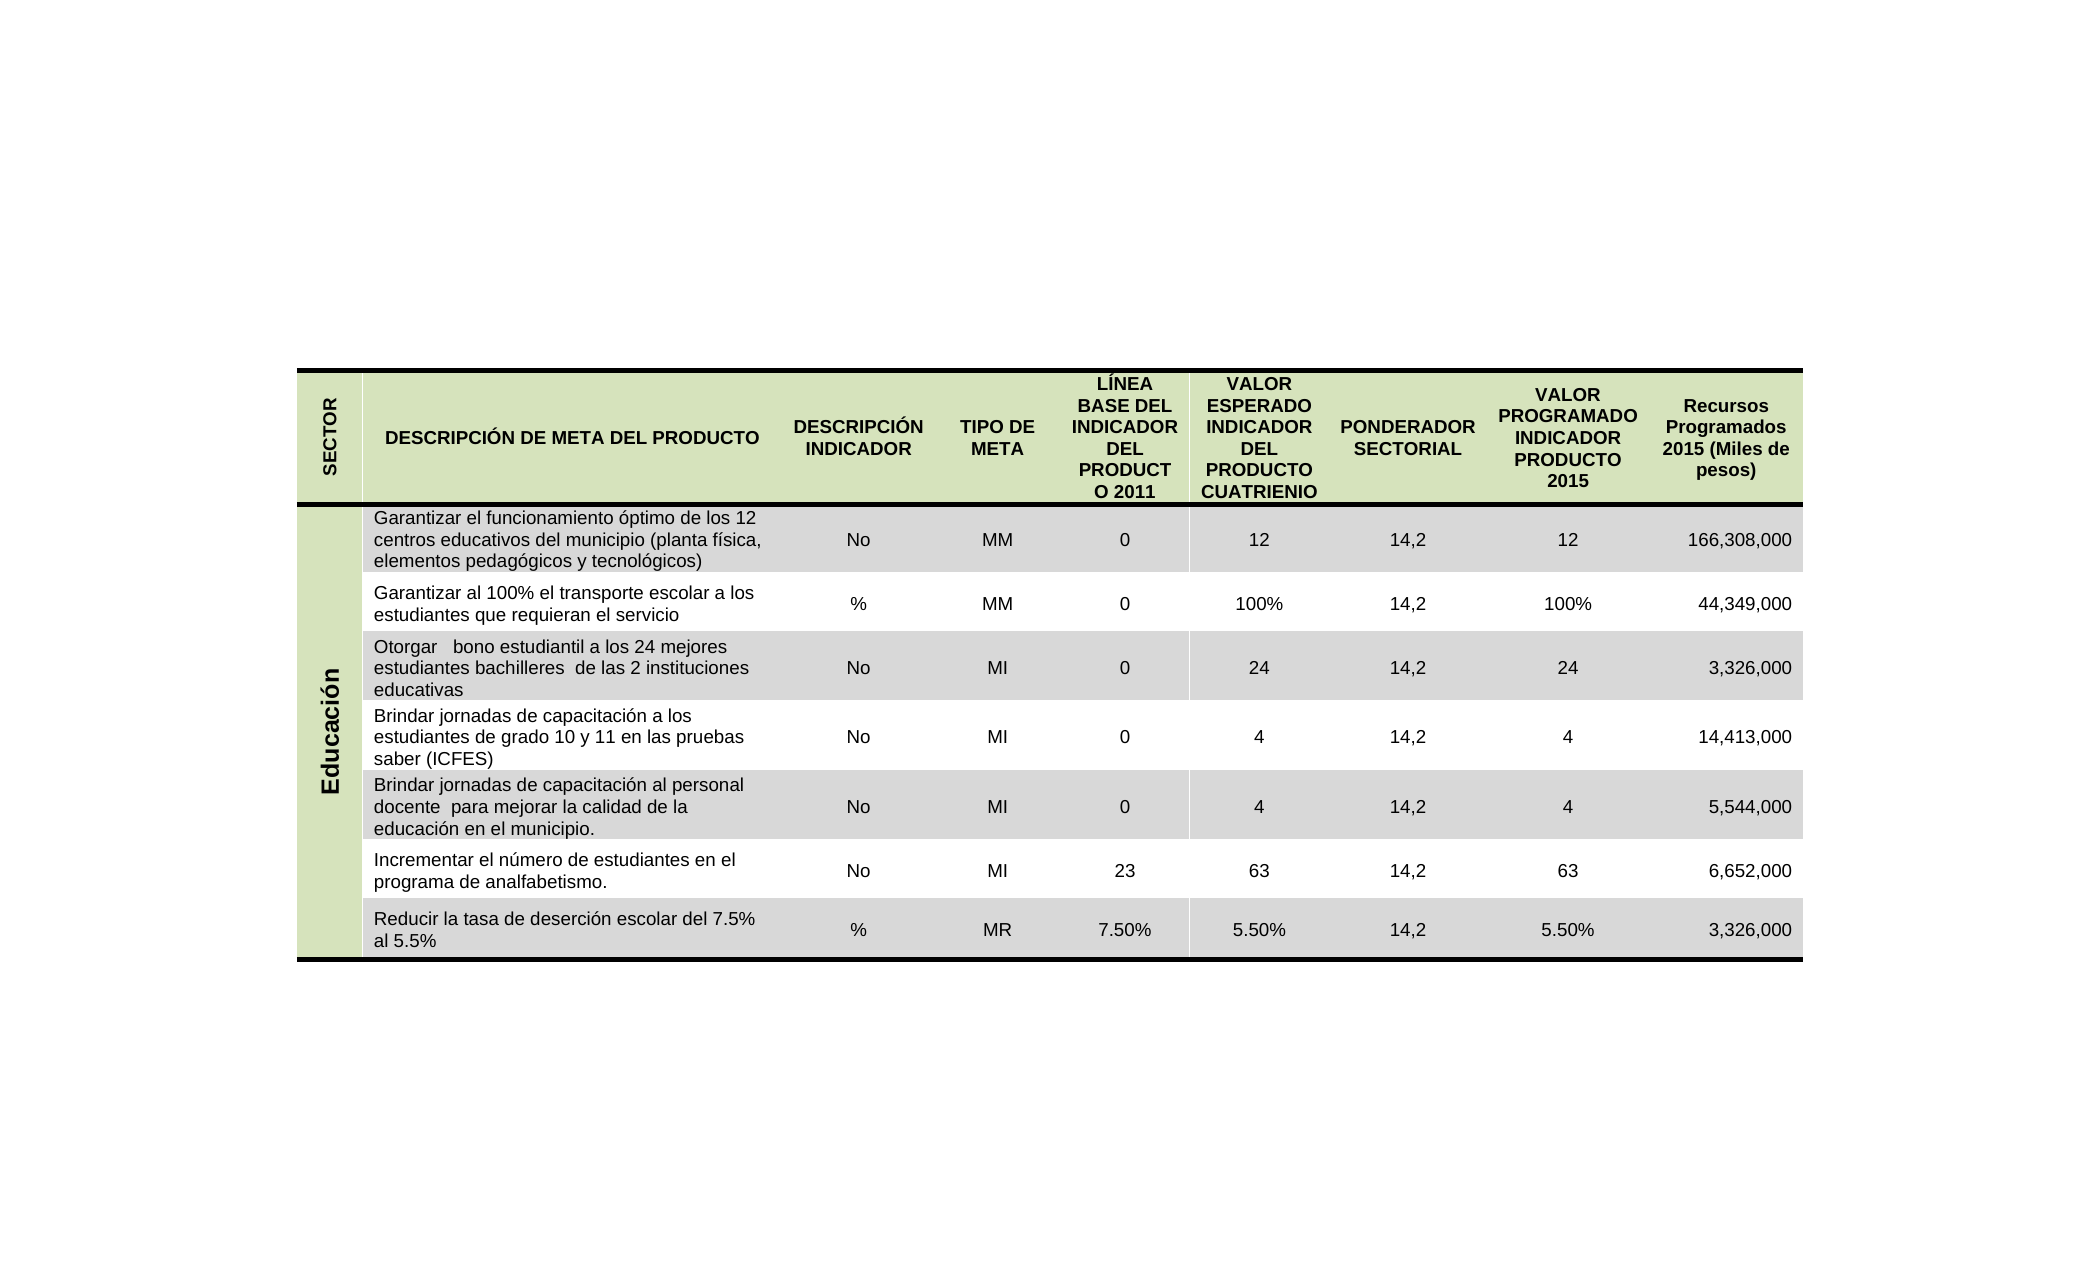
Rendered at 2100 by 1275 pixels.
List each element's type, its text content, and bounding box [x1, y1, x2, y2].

table_cell 0 [1060, 631, 1189, 700]
table_cell 24 [1190, 631, 1329, 700]
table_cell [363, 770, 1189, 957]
table_header TIPO DE META [935, 373, 1060, 502]
table_cell Educación [297, 507, 362, 957]
table_header Recursos Programados 2015 (Miles de pesos) [1649, 373, 1803, 502]
table_cell No [782, 631, 935, 700]
table_cell No [782, 700, 935, 769]
table_cell Brindar jornadas de capacitación a los estudiantes de grado 10 y 11 en las pruebas saber (ICFES) [363, 700, 782, 769]
table_cell 14,2 [1329, 631, 1487, 700]
table_cell MI [935, 700, 1060, 769]
table_cell 14,2 [1329, 572, 1487, 631]
table_cell 100% [1190, 572, 1329, 631]
table_cell 100% [1487, 572, 1649, 631]
table_cell Otorgar bono estudiantil a los 24 mejores estudiantes bachilleres de las 2 instituciones educativas [363, 631, 782, 700]
table_cell Garantizar el funcionamiento óptimo de los 12 centros educativos del municipio (planta física, elementos pedagógicos y tecnológicos) [363, 507, 782, 572]
table_cell Garantizar al 100% el transporte escolar a los estudiantes que requieran el servicio [363, 572, 782, 631]
table_cell 12 [1190, 507, 1329, 572]
table_header SECTOR [297, 373, 362, 502]
table_cell 0 [1060, 507, 1189, 572]
table_header LÍNEA BASE DEL INDICADOR DEL PRODUCTO 2011 [1060, 373, 1189, 502]
table_cell 44,349,000 [1649, 572, 1803, 631]
table_cell 0 [1060, 572, 1189, 631]
table_cell No [782, 507, 935, 572]
table_header DESCRIPCIÓN DE META DEL PRODUCTO [363, 373, 782, 502]
table_cell 0 [1060, 700, 1189, 769]
table_cell 12 [1487, 507, 1649, 572]
table_header VALOR ESPERADO INDICADOR DEL PRODUCTO CUATRIENIO [1190, 373, 1329, 502]
table_cell 166,308,000 [1649, 507, 1803, 572]
table_cell MM [935, 572, 1060, 631]
table_cell 3,326,000 [1649, 631, 1803, 700]
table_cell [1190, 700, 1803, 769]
table_header DESCRIPCIÓN INDICADOR [782, 373, 935, 502]
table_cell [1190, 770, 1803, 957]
table_cell MM [935, 507, 1060, 572]
table_cell MI [935, 631, 1060, 700]
table_header PONDERADOR SECTORIAL [1329, 373, 1487, 502]
table_cell 14,2 [1329, 507, 1487, 572]
table_cell % [782, 572, 935, 631]
table_cell 24 [1487, 631, 1649, 700]
table_header VALOR PROGRAMADO INDICADOR PRODUCTO 2015 [1487, 373, 1649, 502]
